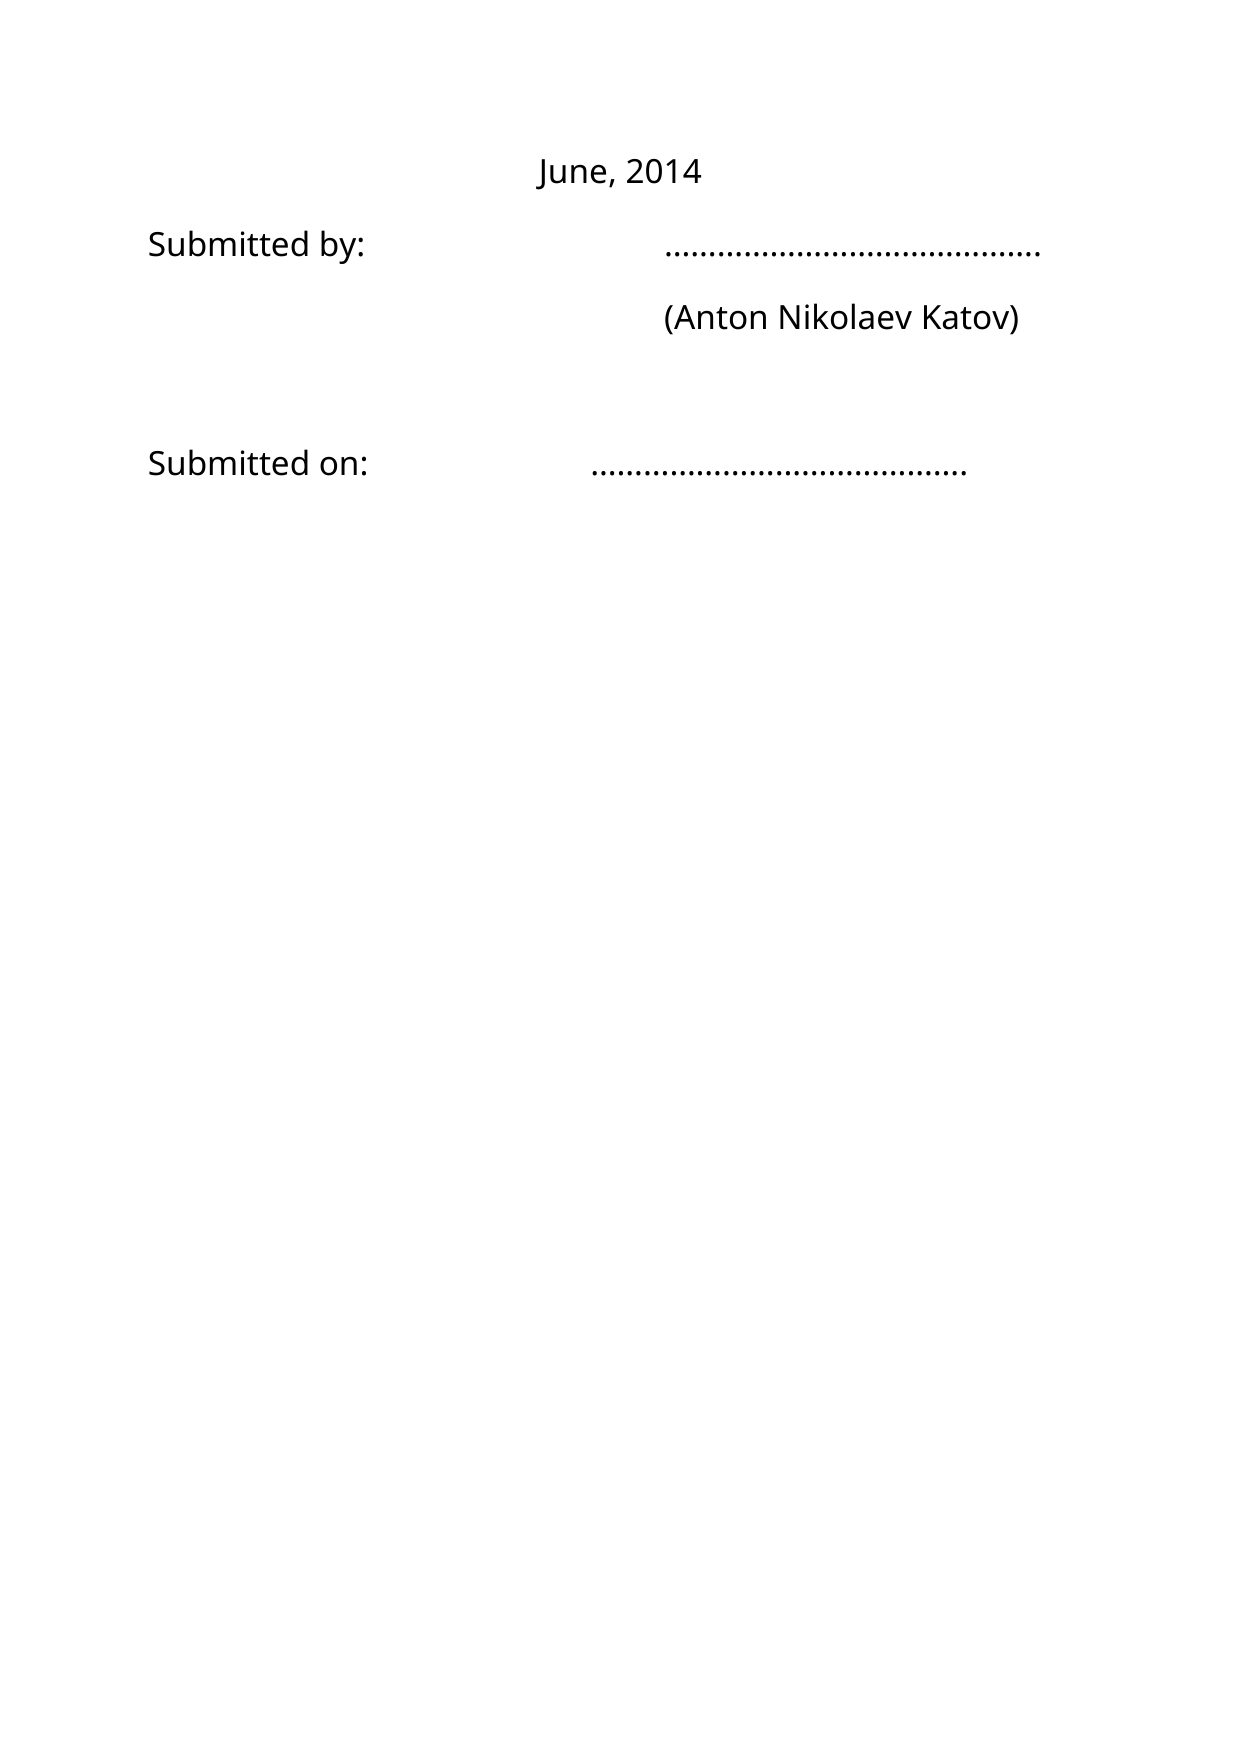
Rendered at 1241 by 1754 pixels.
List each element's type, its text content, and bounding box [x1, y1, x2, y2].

text (Anton Nikolaev Katov) [664, 294, 1093, 339]
text Submitted on: ……………………………………. [148, 440, 1093, 485]
text Submitted by: ……………………………………. [148, 221, 1093, 266]
text June, 2014 [148, 148, 1093, 193]
